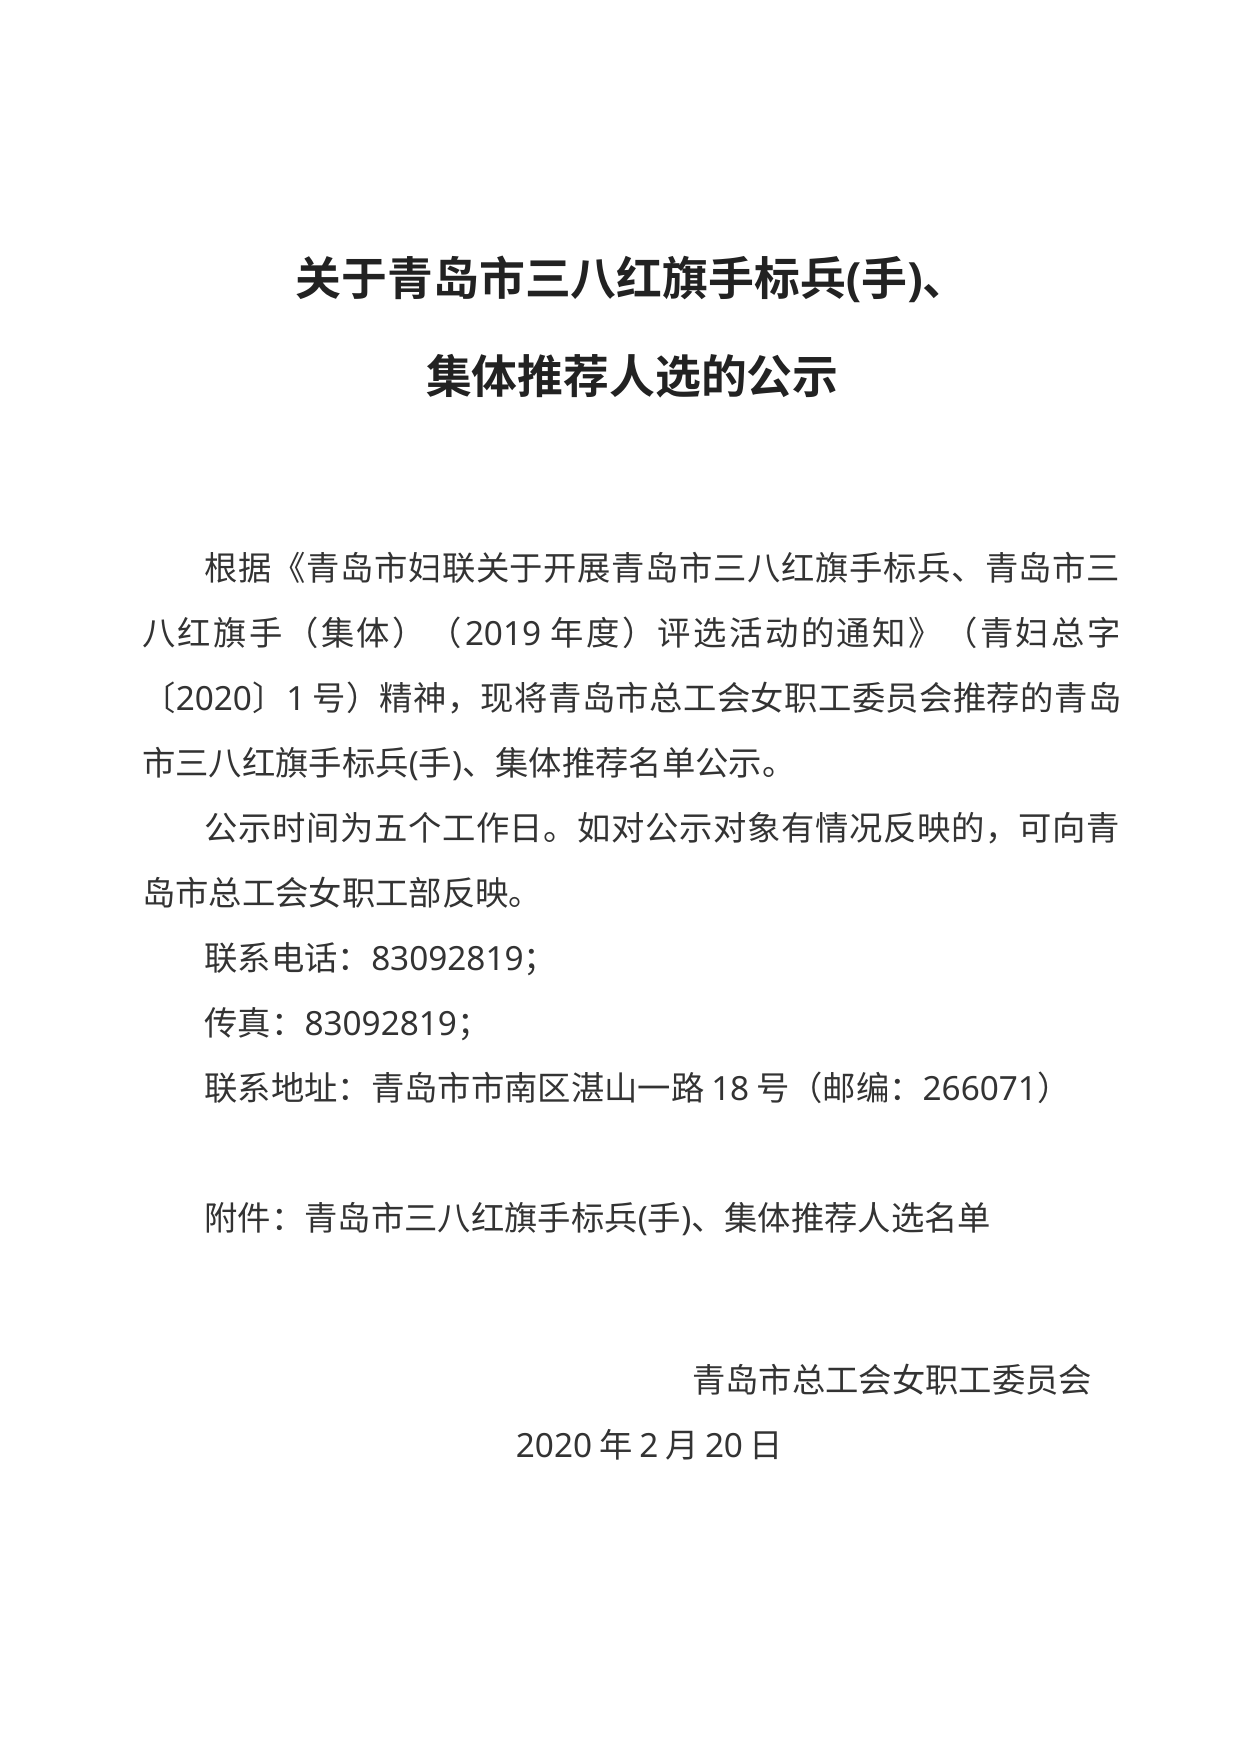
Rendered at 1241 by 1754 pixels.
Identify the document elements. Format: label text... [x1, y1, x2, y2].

text 传真：83092819； [142, 988, 1122, 1053]
text 公示时间为五个工作日。如对公示对象有情况反映的，可向青岛市总工会女职工部反映。 [142, 793, 1122, 923]
text 联系地址：青岛市市南区湛山一路18号（邮编：266071） [142, 1053, 1122, 1118]
text 关于青岛市三八红旗手标兵(手)、 [142, 227, 1122, 324]
text 根据《青岛市妇联关于开展青岛市三八红旗手标兵、青岛市三八红旗手（集体）（2019年度）评选活动的通知》（青妇总字〔2020〕1号）精神，现将青岛市总工会女职工委员会推荐的青岛市三八红旗手标兵(手)、集体推荐名单公示。 [142, 533, 1122, 793]
text 集体推荐人选的公示 [142, 324, 1122, 422]
text 青岛市总工会女职工委员会 [142, 1346, 1122, 1411]
text 联系电话：83092819； [142, 923, 1122, 988]
text 2020年2月20日 [142, 1411, 1122, 1476]
text 附件：青岛市三八红旗手标兵(手)、集体推荐人选名单 [142, 1183, 1122, 1248]
